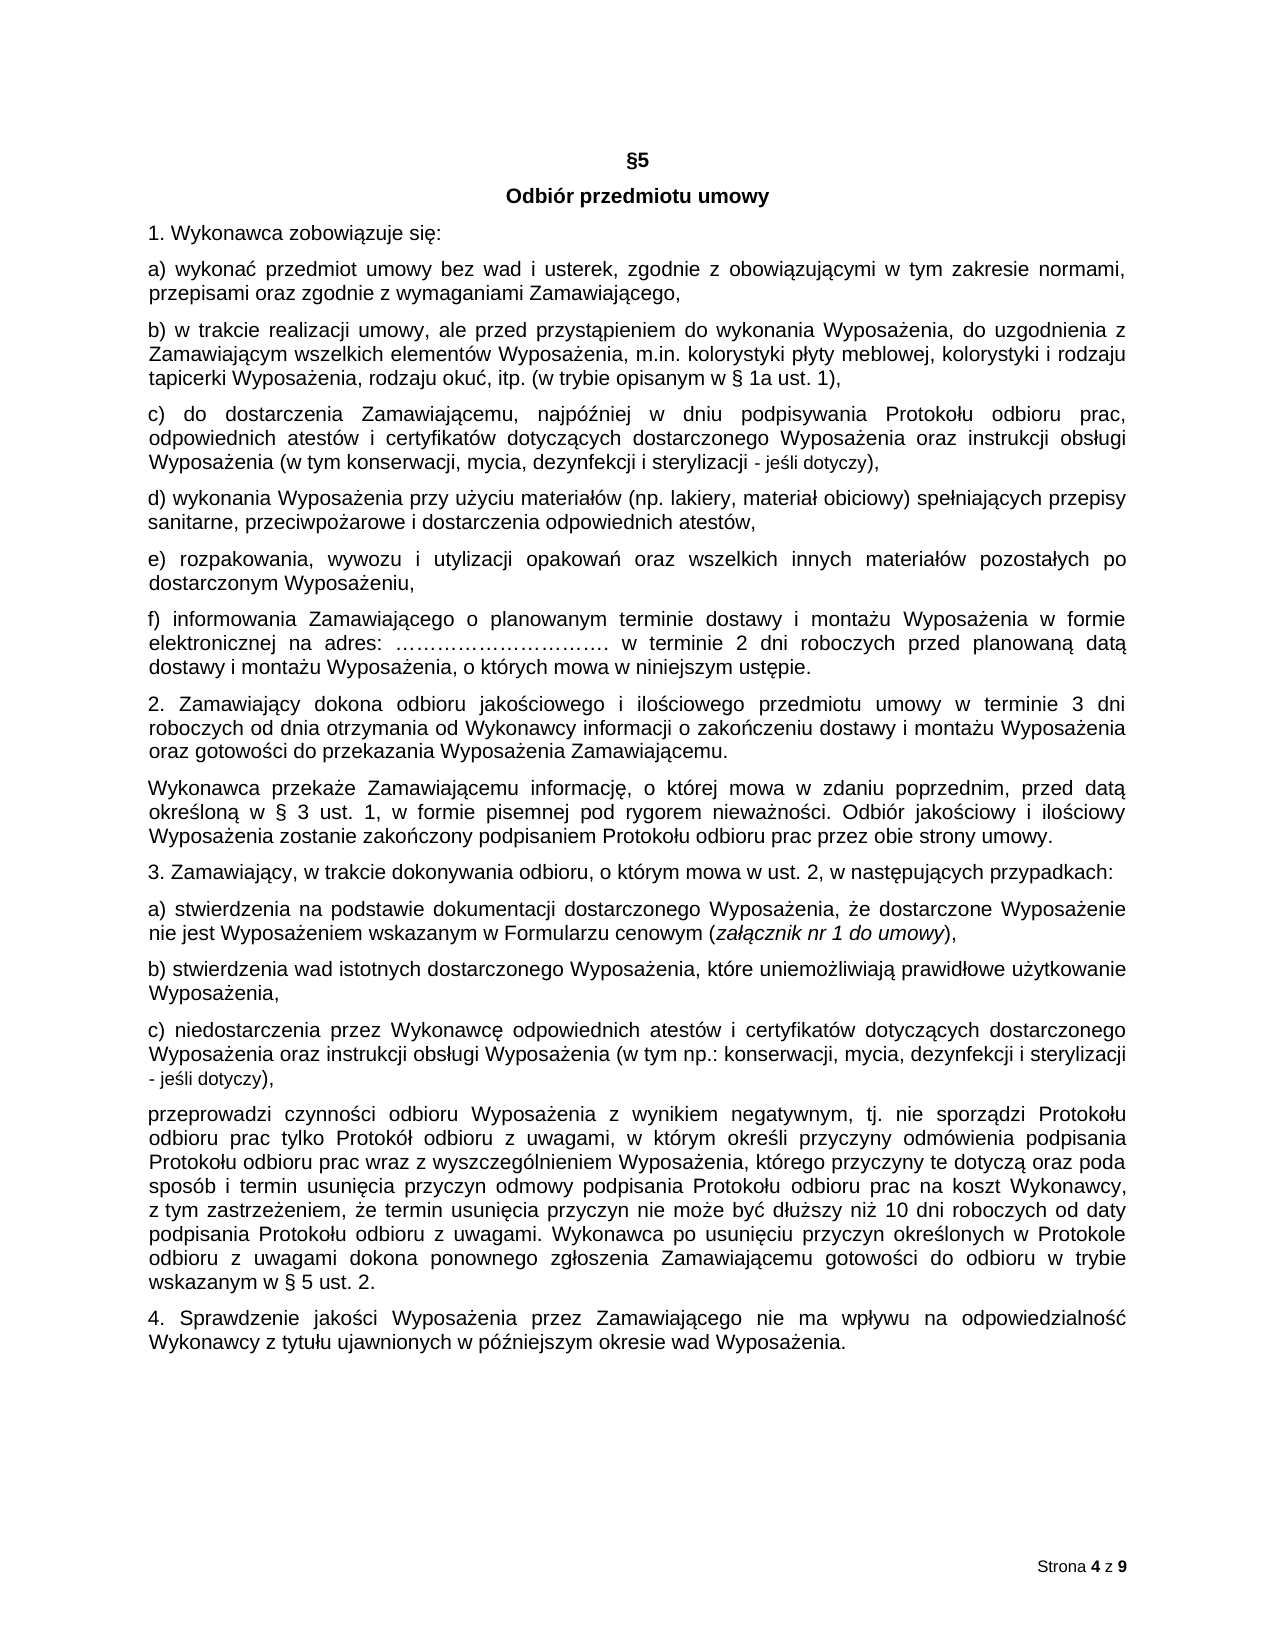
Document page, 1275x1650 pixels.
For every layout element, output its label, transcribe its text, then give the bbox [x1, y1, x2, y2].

text przeprowadzi czynności odbioru Wyposażenia z wynikiem negatywnym, tj. nie sporządzi Protokołu odbioru prac tylko Protokół odbioru z uwagami, w którym określi przyczyny odmówienia podpisania Protokołu odbioru prac wraz z wyszczególnieniem Wyposażenia, którego przyczyny te dotyczą oraz poda sposób i termin usunięcia przyczyn odmowy podpisania Protokołu odbioru prac na koszt Wykonawcy, z tym zastrzeżeniem, że termin usunięcia przyczyn nie może być dłuższy niż 10 dni roboczych od daty podpisania Protokołu odbioru z uwagami. Wykonawca po usunięciu przyczyn określonych w Protokole odbioru z uwagami dokona ponownego zgłoszenia Zamawiającemu gotowości do odbioru w trybie wskazanym w § 5 ust. 2. [148, 1102, 1127, 1293]
text Odbiór przedmiotu umowy [148, 184, 1127, 208]
text f) informowania Zamawiającego o planowanym terminie dostawy i montażu Wyposażenia w formie elektronicznej na adres: …………………………. w terminie 2 dni roboczych przed planowaną datą dostawy i montażu Wyposażenia, o których mowa w niniejszym ustępie. [148, 607, 1127, 679]
text c) do dostarczenia Zamawiającemu, najpóźniej w dniu podpisywania Protokołu odbioru prac, odpowiednich atestów i certyfikatów dotyczących dostarczonego Wyposażenia oraz instrukcji obsługi Wyposażenia (w tym konserwacji, mycia, dezynfekcji i sterylizacji - jeśli dotyczy), [148, 402, 1127, 474]
text a) stwierdzenia na podstawie dokumentacji dostarczonego Wyposażenia, że dostarczone Wyposażenie nie jest Wyposażeniem wskazanym w Formularzu cenowym (załącznik nr 1 do umowy), [148, 897, 1127, 944]
text b) stwierdzenia wad istotnych dostarczonego Wyposażenia, które uniemożliwiają prawidłowe użytkowanie Wyposażenia, [148, 957, 1127, 1005]
text §5 [148, 148, 1127, 172]
text b) w trakcie realizacji umowy, ale przed przystąpieniem do wykonania Wyposażenia, do uzgodnienia z Zamawiającym wszelkich elementów Wyposażenia, m.in. kolorystyki płyty meblowej, kolorystyki i rodzaju tapicerki Wyposażenia, rodzaju okuć, itp. (w trybie opisanym w § 1a ust. 1), [148, 317, 1127, 389]
text Wykonawca przekaże Zamawiającemu informację, o której mowa w zdaniu poprzednim, przed datą określoną w § 3 ust. 1, w formie pisemnej pod rygorem nieważności. Odbiór jakościowy i ilościowy Wyposażenia zostanie zakończony podpisaniem Protokołu odbioru prac przez obie strony umowy. [148, 776, 1127, 848]
text 1. Wykonawca zobowiązuje się: [148, 221, 1127, 244]
text c) niedostarczenia przez Wykonawcę odpowiednich atestów i certyfikatów dotyczących dostarczonego Wyposażenia oraz instrukcji obsługi Wyposażenia (w tym np.: konserwacji, mycia, dezynfekcji i sterylizacji - jeśli dotyczy), [148, 1017, 1127, 1089]
text e) rozpakowania, wywozu i utylizacji opakowań oraz wszelkich innych materiałów pozostałych po dostarczonym Wyposażeniu, [148, 547, 1127, 594]
text 4. Sprawdzenie jakości Wyposażenia przez Zamawiającego nie ma wpływu na odpowiedzialność Wykonawcy z tytułu ujawnionych w późniejszym okresie wad Wyposażenia. [148, 1306, 1127, 1354]
text 3. Zamawiający, w trakcie dokonywania odbioru, o którym mowa w ust. 2, w następujących przypadkach: [148, 860, 1127, 884]
text 2. Zamawiający dokona odbioru jakościowego i ilościowego przedmiotu umowy w terminie 3 dni roboczych od dnia otrzymania od Wykonawcy informacji o zakończeniu dostawy i montażu Wyposażenia oraz gotowości do przekazania Wyposażenia Zamawiającemu. [148, 691, 1127, 763]
text a) wykonać przedmiot umowy bez wad i usterek, zgodnie z obowiązującymi w tym zakresie normami, przepisami oraz zgodnie z wymaganiami Zamawiającego, [148, 257, 1127, 305]
text d) wykonania Wyposażenia przy użyciu materiałów (np. lakiery, materiał obiciowy) spełniających przepisy sanitarne, przeciwpożarowe i dostarczenia odpowiednich atestów, [148, 486, 1127, 534]
